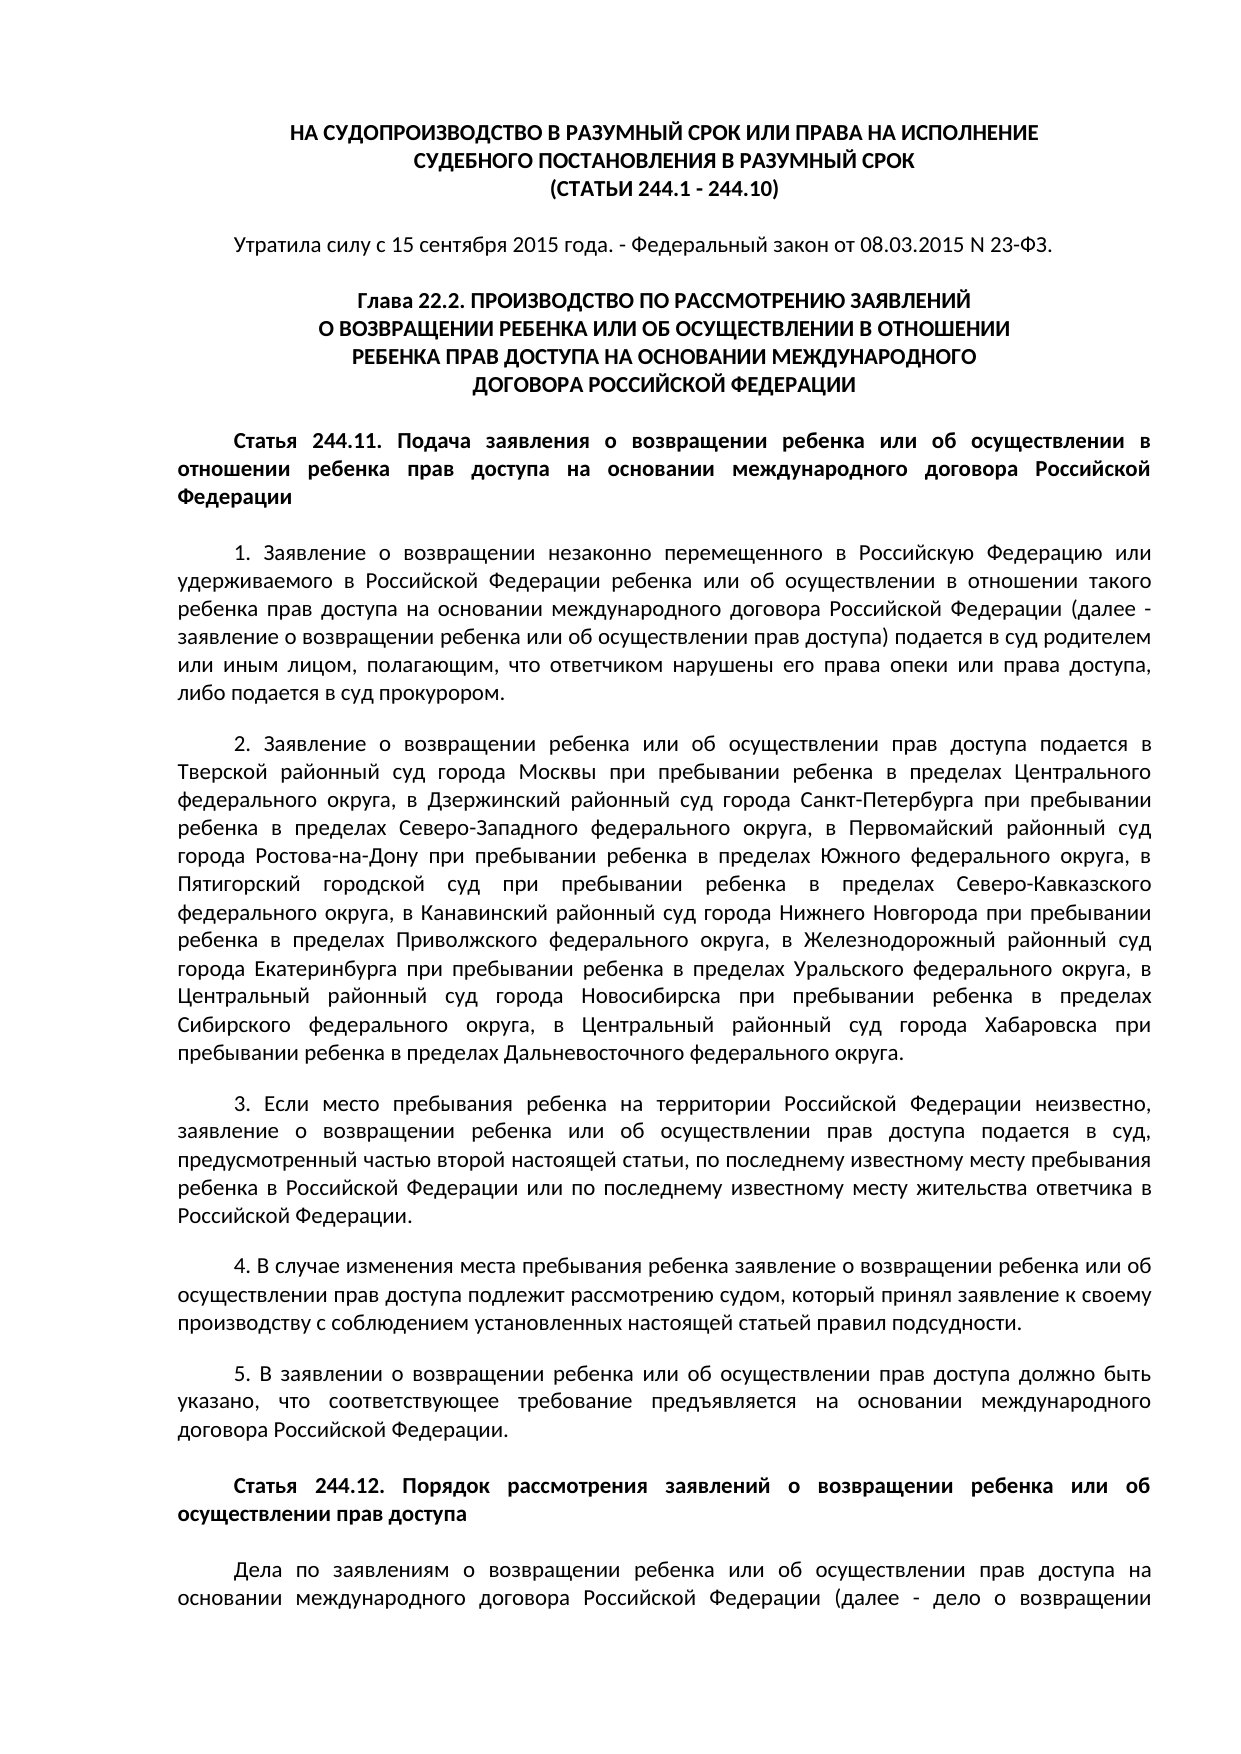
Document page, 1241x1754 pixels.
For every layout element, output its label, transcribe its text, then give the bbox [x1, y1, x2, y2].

title Статья 244.12. Порядок рассмотрения заявлений о возвращении ребенка или об осуществлении прав доступа [177, 1471, 1152, 1527]
text 4. В случае изменения места пребывания ребенка заявление о возвращении ребенка или об осуществлении прав доступа подлежит рассмотрению судом, который принял заявление к своему производству с соблюдением установленных настоящей статьей правил подсудности. [177, 1252, 1152, 1336]
title (СТАТЬИ 244.1 - 244.10) [177, 174, 1152, 202]
text 1. Заявление о возвращении незаконно перемещенного в Российскую Федерацию или удерживаемого в Российской Федерации ребенка или об осуществлении в отношении такого ребенка прав доступа на основании международного договора Российской Федерации (далее - заявление о возвращении ребенка или об осуществлении прав доступа) подается в суд родителем или иным лицом, полагающим, что ответчиком нарушены его права опеки или права доступа, либо подается в суд прокурором. [177, 538, 1152, 707]
title О ВОЗВРАЩЕНИИ РЕБЕНКА ИЛИ ОБ ОСУЩЕСТВЛЕНИИ В ОТНОШЕНИИ [177, 314, 1152, 342]
title Статья 244.11. Подача заявления о возвращении ребенка или об осуществлении в отношении ребенка прав доступа на основании международного договора Российской Федерации [177, 426, 1152, 510]
title СУДЕБНОГО ПОСТАНОВЛЕНИЯ В РАЗУМНЫЙ СРОК [177, 146, 1152, 174]
text 5. В заявлении о возвращении ребенка или об осуществлении прав доступа должно быть указано, что соответствующее требование предъявляется на основании международного договора Российской Федерации. [177, 1359, 1152, 1443]
text 3. Если место пребывания ребенка на территории Российской Федерации неизвестно, заявление о возвращении ребенка или об осуществлении прав доступа подается в суд, предусмотренный частью второй настоящей статьи, по последнему известному месту пребывания ребенка в Российской Федерации или по последнему известному месту жительства ответчика в Российской Федерации. [177, 1089, 1152, 1229]
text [177, 1555, 1152, 1611]
title НА СУДОПРОИЗВОДСТВО В РАЗУМНЫЙ СРОК ИЛИ ПРАВА НА ИСПОЛНЕНИЕ [177, 118, 1152, 146]
title РЕБЕНКА ПРАВ ДОСТУПА НА ОСНОВАНИИ МЕЖДУНАРОДНОГО [177, 342, 1152, 370]
text Утратила силу с 15 сентября 2015 года. - Федеральный закон от 08.03.2015 N 23-ФЗ. [177, 230, 1152, 258]
text 2. Заявление о возвращении ребенка или об осуществлении прав доступа подается в Тверской районный суд города Москвы при пребывании ребенка в пределах Центрального федерального округа, в Дзержинский районный суд города Санкт-Петербурга при пребывании ребенка в пределах Северо-Западного федерального округа, в Первомайский районный суд города Ростова-на-Дону при пребывании ребенка в пределах Южного федерального округа, в Пятигорский городской суд при пребывании ребенка в пределах Северо-Кавказского федерального округа, в Канавинский районный суд города Нижнего Новгорода при пребывании ребенка в пределах Приволжского федерального округа, в Железнодорожный районный суд города Екатеринбурга при пребывании ребенка в пределах Уральского федерального округа, в Центральный районный суд города Новосибирска при пребывании ребенка в пределах Сибирского федерального округа, в Центральный районный суд города Хабаровска при пребывании ребенка в пределах Дальневосточного федерального округа. [177, 729, 1152, 1066]
title ДОГОВОРА РОССИЙСКОЙ ФЕДЕРАЦИИ [177, 370, 1152, 398]
title Глава 22.2. ПРОИЗВОДСТВО ПО РАССМОТРЕНИЮ ЗАЯВЛЕНИЙ [177, 286, 1152, 314]
